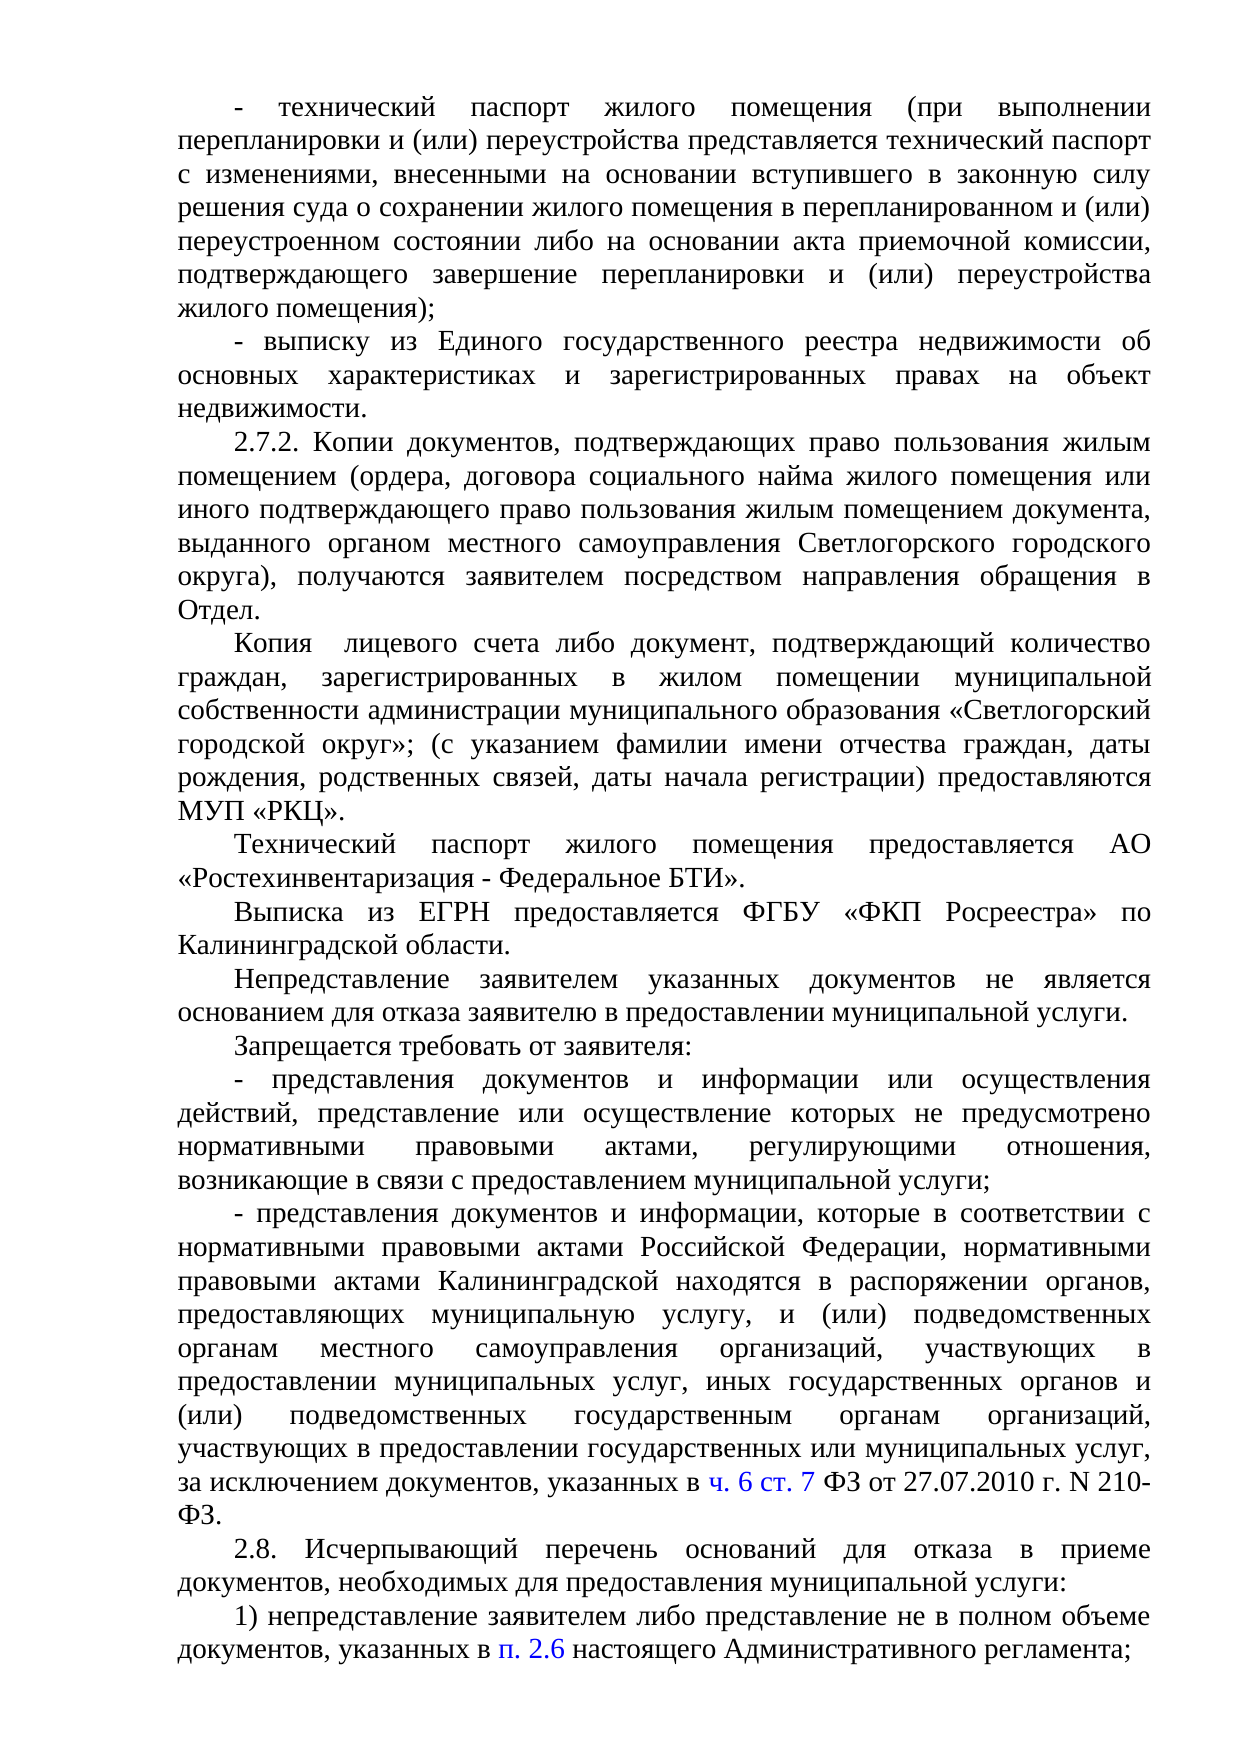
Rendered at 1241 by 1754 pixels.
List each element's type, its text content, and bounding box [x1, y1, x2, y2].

text Копия лицевого счета либо документ, подтверждающий количество граждан, зарегистрированных в жилом помещении муниципальной собственности администрации муниципального образования «Светлогорский городской округ»; (с указанием фамилии имени отчества граждан, даты рождения, родственных связей, даты начала регистрации) предоставляются МУП «РКЦ». [177, 625, 1152, 827]
text Выписка из ЕГРН предоставляется ФГБУ «ФКП Росреестра» по Калининградской области. [177, 894, 1152, 961]
text 2.8. Исчерпывающий перечень оснований для отказа в приеме документов, необходимых для предоставления муниципальной услуги: [177, 1531, 1152, 1598]
text - представления документов и информации или осуществления действий, представление или осуществление которых не предусмотрено нормативными правовыми актами, регулирующими отношения, возникающие в связи с предоставлением муниципальной услуги; [177, 1061, 1152, 1196]
text Непредставление заявителем указанных документов не является основанием для отказа заявителю в предоставлении муниципальной услуги. [177, 961, 1152, 1028]
text - технический паспорт жилого помещения (при выполнении перепланировки и (или) переустройства представляется технический паспорт с изменениями, внесенными на основании вступившего в законную силу решения суда о сохранении жилого помещения в перепланированном и (или) переустроенном состоянии либо на основании акта приемочной комиссии, подтверждающего завершение перепланировки и (или) переустройства жилого помещения); [177, 89, 1152, 323]
text Технический паспорт жилого помещения предоставляется АО «Ростехинвентаризация - Федеральное БТИ». [177, 827, 1152, 894]
text - представления документов и информации, которые в соответствии с нормативными правовыми актами Российской Федерации, нормативными правовыми актами Калининградской находятся в распоряжении органов, предоставляющих муниципальную услугу, и (или) подведомственных органам местного самоуправления организаций, участвующих в предоставлении муниципальных услуг, иных государственных органов и (или) подведомственных государственным органам организаций, участвующих в предоставлении государственных или муниципальных услуг, за исключением документов, указанных в ч. 6 ст. 7 ФЗ от 27.07.2010 г. N 210-ФЗ. [177, 1196, 1152, 1531]
text 2.7.2. Копии документов, подтверждающих право пользования жилым помещением (ордера, договора социального найма жилого помещения или иного подтверждающего право пользования жилым помещением документа, выданного органом местного самоуправления Светлогорского городского округа), получаются заявителем посредством направления обращения в Отдел. [177, 424, 1152, 625]
text - выписку из Единого государственного реестра недвижимости об основных характеристиках и зарегистрированных правах на объект недвижимости. [177, 323, 1152, 424]
text 1) непредставление заявителем либо представление не в полном объеме документов, указанных в п. 2.6 настоящего Административного регламента; [177, 1598, 1152, 1665]
text Запрещается требовать от заявителя: [177, 1028, 1152, 1061]
